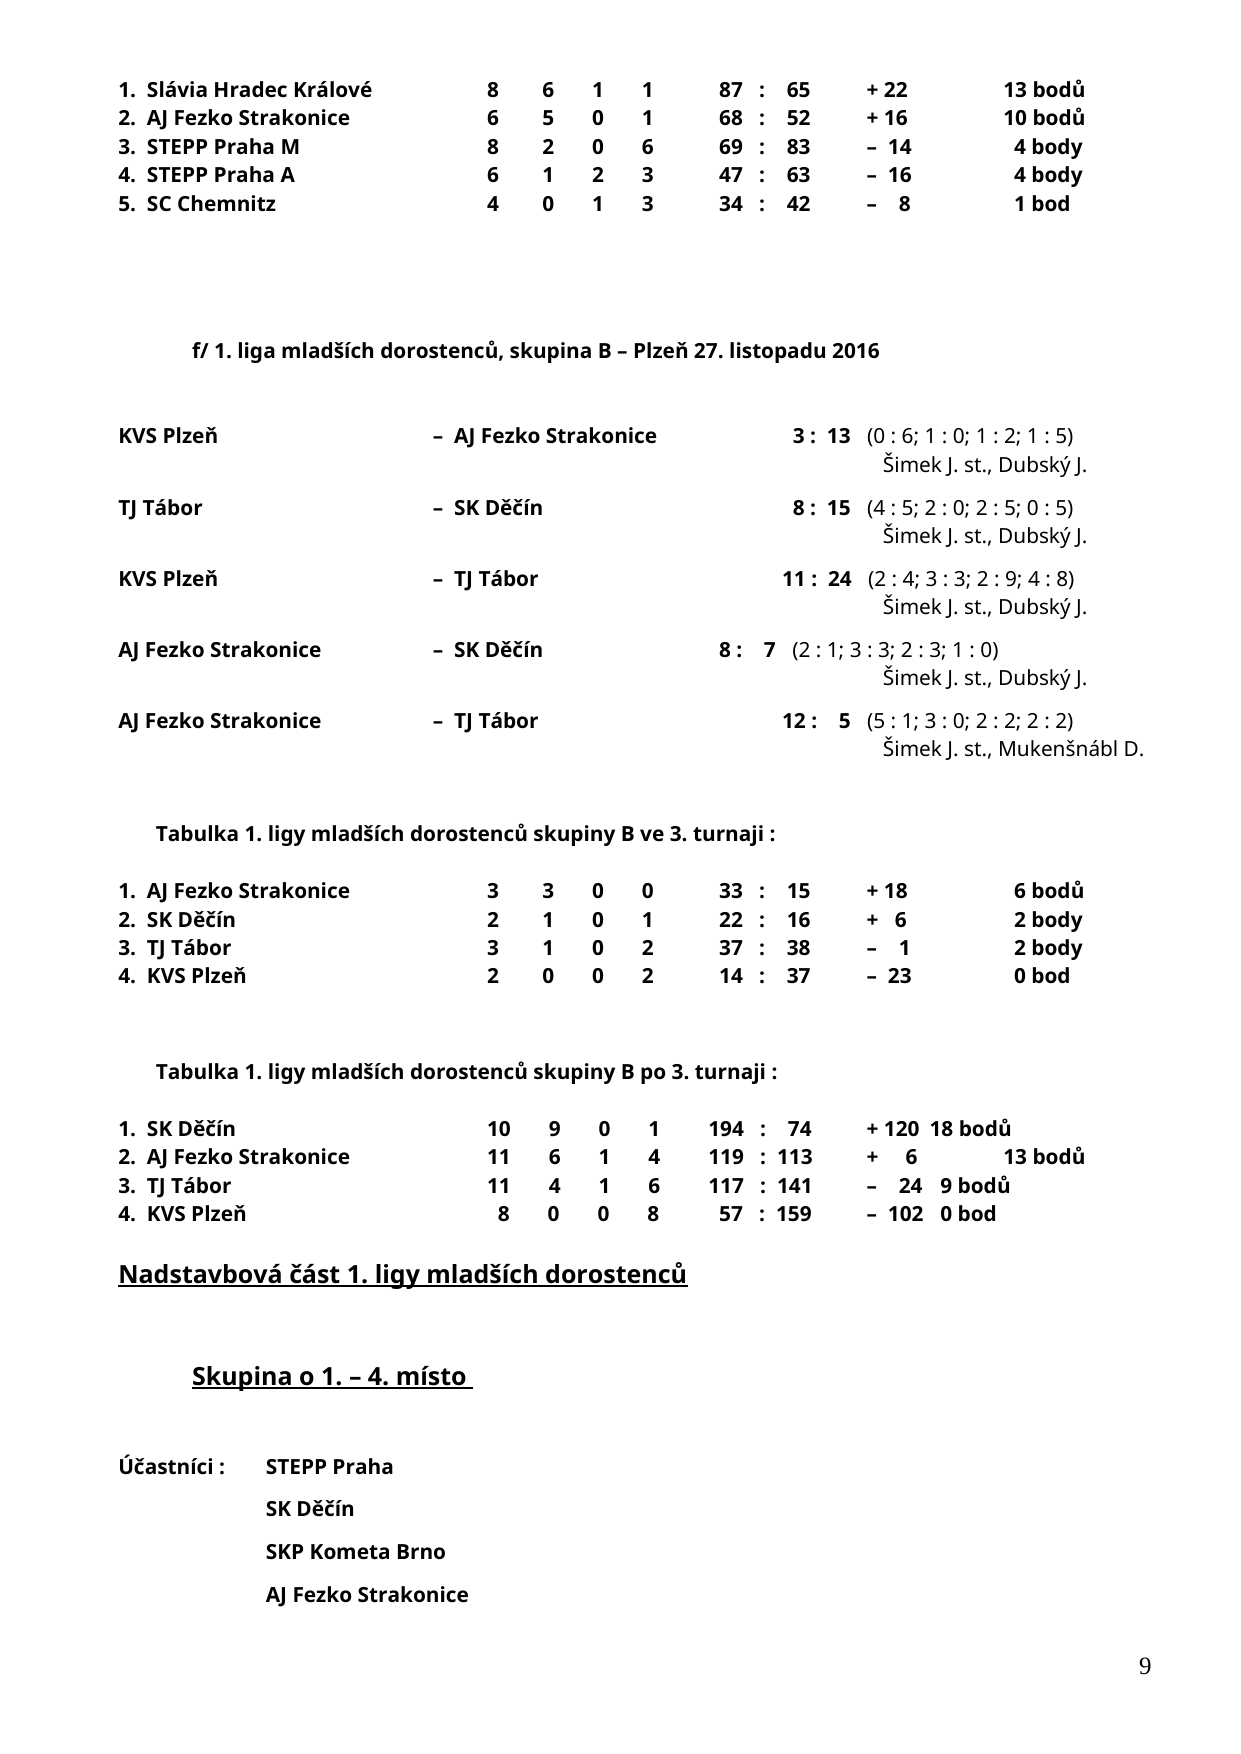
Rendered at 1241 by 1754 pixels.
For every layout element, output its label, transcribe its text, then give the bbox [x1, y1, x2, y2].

text SKP Kometa Brno [118, 1537, 1152, 1566]
text AJ Fezko Strakonice – TJ Tábor 12 : 5 (5 : 1; 3 : 0; 2 : 2; 2 : 2) [118, 706, 1152, 734]
text 2. SK Děčín 2 1 0 1 22 : 16 + 6 2 body [118, 905, 1152, 933]
text 3. STEPP Praha M 8 2 0 6 69 : 83 – 14 4 body [118, 132, 1152, 160]
text KVS Plzeň – AJ Fezko Strakonice 3 : 13 (0 : 6; 1 : 0; 1 : 2; 1 : 5) [118, 422, 1152, 450]
text Šimek J. st., Dubský J. [708, 592, 1152, 621]
text 3. TJ Tábor 3 1 0 2 37 : 38 – 1 2 body [118, 933, 1152, 962]
text 4. KVS Plzeň 2 0 0 2 14 : 37 – 23 0 bod [118, 962, 1152, 990]
text 1. AJ Fezko Strakonice 3 3 0 0 33 : 15 + 18 6 bodů [118, 876, 1152, 905]
text SK Děčín [118, 1494, 1152, 1523]
text AJ Fezko Strakonice – SK Děčín 8 : 7 (2 : 1; 3 : 3; 2 : 3; 1 : 0) [118, 635, 1152, 663]
text 4. KVS Plzeň 8 0 0 8 57 : 159 – 102 0 bod [118, 1199, 1152, 1228]
text AJ Fezko Strakonice [118, 1580, 1152, 1608]
text Tabulka 1. ligy mladších dorostenců skupiny B ve 3. turnaji : [118, 819, 1152, 848]
text Šimek J. st., Dubský J. [708, 663, 1152, 692]
text 3. TJ Tábor 11 4 1 6 117 : 141 – 24 9 bodů [118, 1171, 1152, 1199]
text Nadstavbová část 1. ligy mladších dorostenců [118, 1256, 1152, 1290]
text Skupina o 1. – 4. místo [118, 1358, 1152, 1392]
text KVS Plzeň – TJ Tábor 11 : 24 (2 : 4; 3 : 3; 2 : 9; 4 : 8) [118, 564, 1152, 592]
text Šimek J. st., Mukenšnábl D. [708, 734, 1152, 763]
text 2. AJ Fezko Strakonice 6 5 0 1 68 : 52 + 16 10 bodů [118, 103, 1152, 132]
text 1. Slávia Hradec Králové 8 6 1 1 87 : 65 + 22 13 bodů [118, 75, 1152, 103]
text 4. STEPP Praha A 6 1 2 3 47 : 63 – 16 4 body [118, 160, 1152, 189]
text Tabulka 1. ligy mladších dorostenců skupiny B po 3. turnaji : [118, 1057, 1152, 1086]
text 1. SK Děčín 10 9 0 1 194 : 74 + 120 18 bodů [118, 1114, 1152, 1142]
text Účastníci : STEPP Praha [118, 1452, 1152, 1480]
text Šimek J. st., Dubský J. [708, 521, 1152, 549]
text f/ 1. liga mladších dorostenců, skupina B – Plzeň 27. listopadu 2016 [118, 336, 1152, 365]
text Šimek J. st., Dubský J. [708, 450, 1152, 478]
text 5. SC Chemnitz 4 0 1 3 34 : 42 – 8 1 bod [118, 189, 1152, 217]
text TJ Tábor – SK Děčín 8 : 15 (4 : 5; 2 : 0; 2 : 5; 0 : 5) [118, 493, 1152, 521]
text 2. AJ Fezko Strakonice 11 6 1 4 119 : 113 + 6 13 bodů [118, 1142, 1152, 1171]
